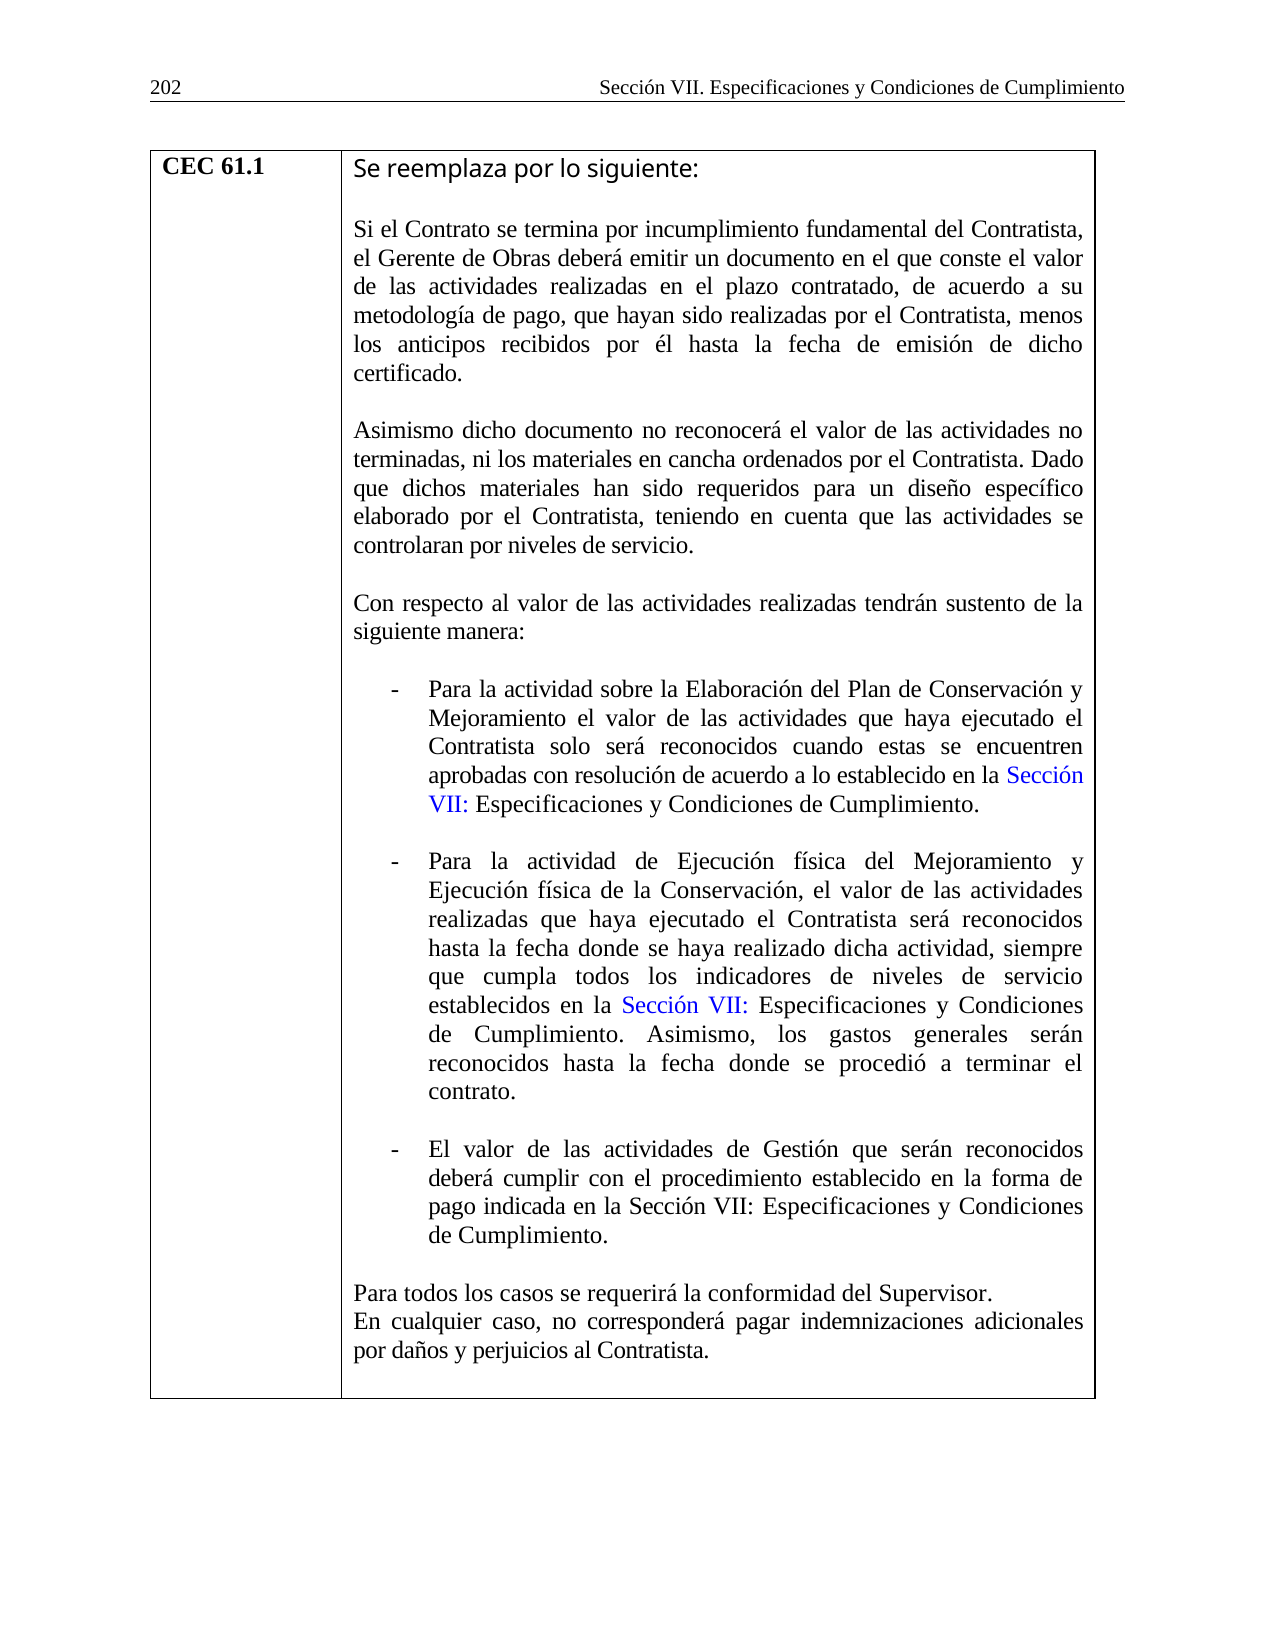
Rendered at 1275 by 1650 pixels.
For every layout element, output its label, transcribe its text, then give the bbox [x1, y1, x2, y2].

table_cell CEC 61.1 [151, 151, 341, 1398]
table_cell Se reemplaza por lo siguiente: Si el Contrato se termina por incumplimiento fundamental del Contratista, el Gerente de Obras deberá emitir un documento en el que conste el valor de las actividades realizadas en el plazo contratado, de acuerdo a su metodología de pago, que hayan sido realizadas por el Contratista, menos los anticipos recibidos por él hasta la fecha de emisión de dicho certificado. Asimismo dicho documento no reconocerá el valor de las actividades no terminadas, ni los materiales en cancha ordenados por el Contratista. Dado que dichos materiales han sido requeridos para un diseño específico elaborado por el Contratista, teniendo en cuenta que las actividades se controlaran por niveles de servicio. Con respecto al valor de las actividades realizadas tendrán sustento de la siguiente manera: Para la actividad sobre la Elaboración del Plan de Conservación y Mejoramiento el valor de las actividades que haya ejecutado el Contratista solo será reconocidos cuando estas se encuentren aprobadas con resolución de acuerdo a lo establecido en la Sección VII: Especificaciones y Condiciones de Cumplimiento. Para la actividad de Ejecución física del Mejoramiento y Ejecución física de la Conservación, el valor de las actividades realizadas que haya ejecutado el Contratista será reconocidos hasta la fecha donde se haya realizado dicha actividad, siempre que cumpla todos los indicadores de niveles de servicio establecidos en la Sección VII: Especificaciones y Condiciones de Cumplimiento. Asimismo, los gastos generales serán reconocidos hasta la fecha donde se procedió a terminar el contrato. El valor de las actividades de Gestión que serán reconocidos deberá cumplir con el procedimiento establecido en la forma de pago indicada en la Sección VII: Especificaciones y Condiciones de Cumplimiento. Para todos los casos se requerirá la conformidad del Supervisor. En cualquier caso, no corresponderá pagar indemnizaciones adicionales por daños y perjuicios al Contratista. [342, 151, 1094, 1398]
